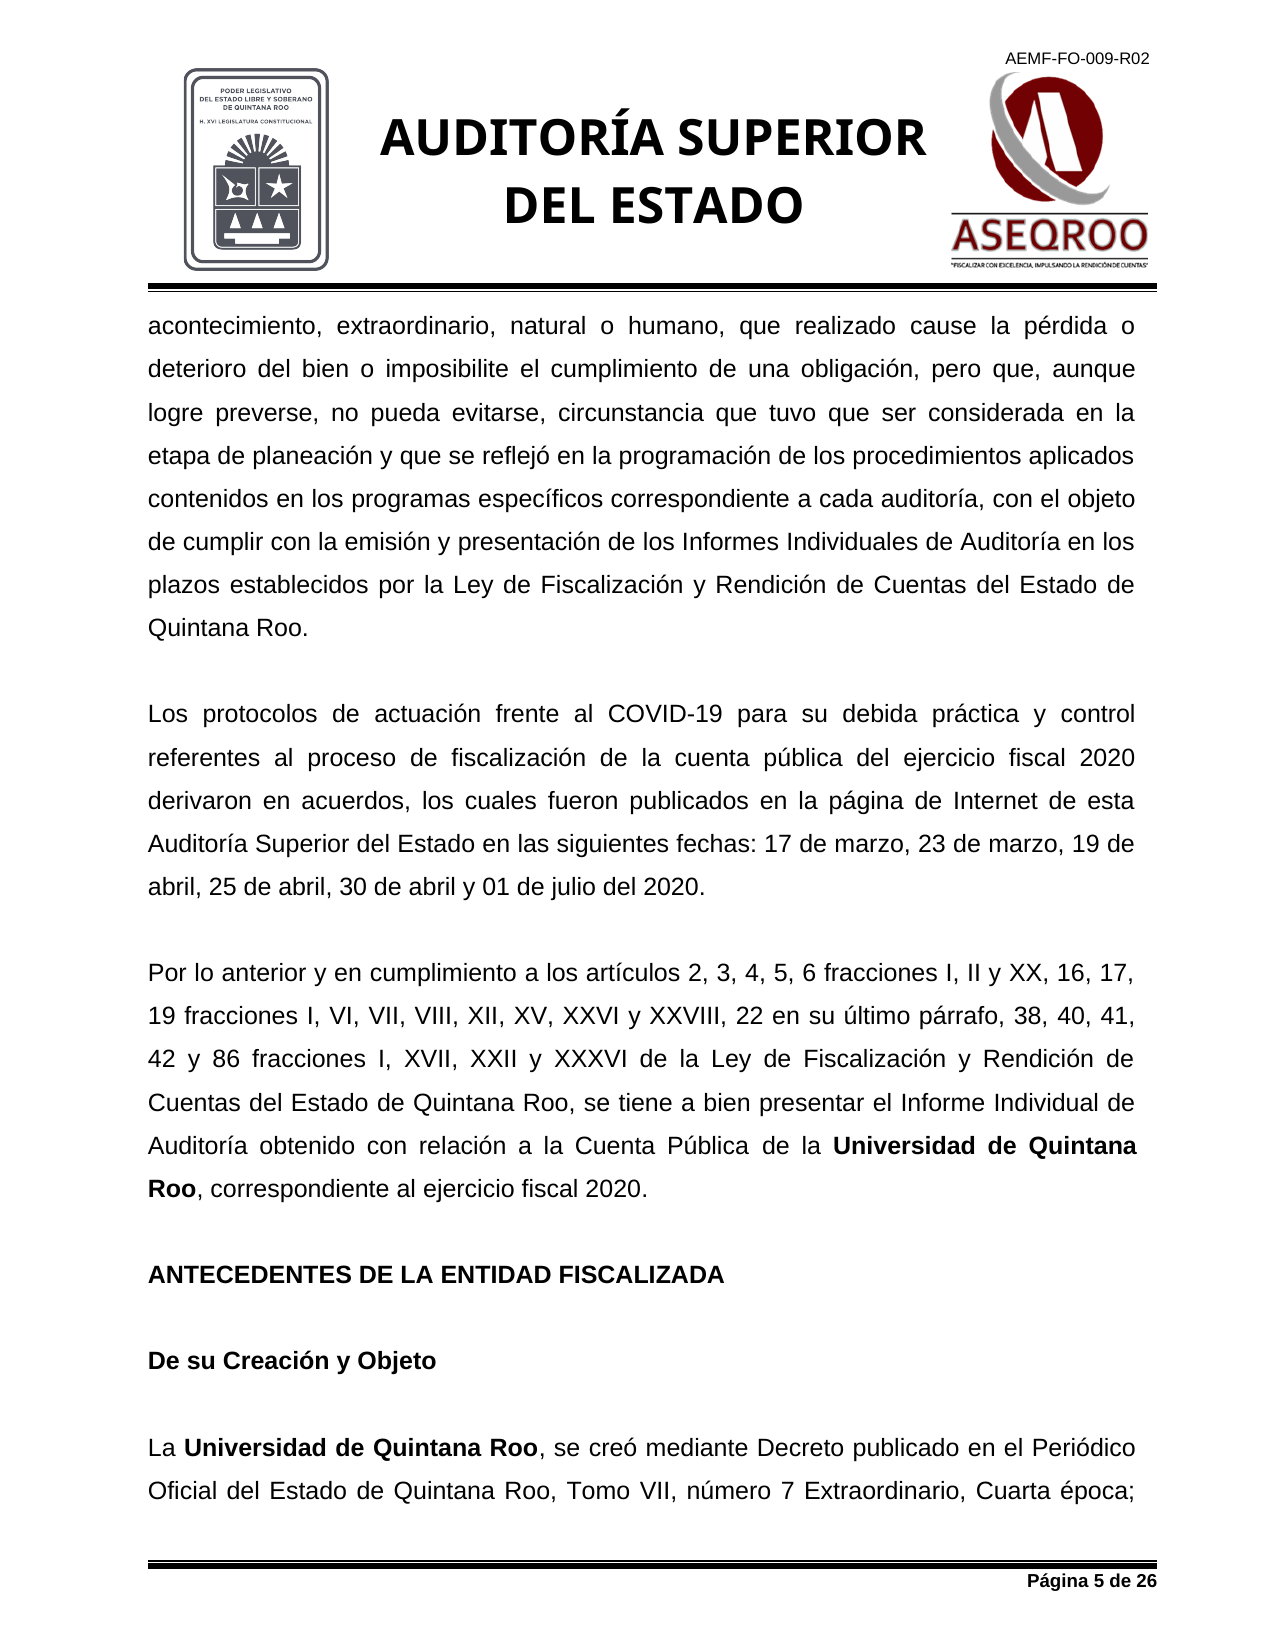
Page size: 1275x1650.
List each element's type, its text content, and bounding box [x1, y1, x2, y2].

picture [951, 72, 1148, 268]
text ANTECEDENTES DE LA ENTIDAD FISCALIZADA [148, 1260, 1137, 1289]
text Por lo anterior y en cumplimiento a los artículos 2, 3, 4, 5, 6 fracciones I, II y XX, 16, 17, 19 fracciones I, VI, VII, VIII, XII, XV, XXVI y XXVIII, 22 en su último párrafo, 38, 40, 41, 42 y 86 fracciones I, XVII, XXII y XXXVI de la Ley de Fiscalización y Rendición de Cuentas del Estado de Quintana Roo, se tiene a bien presentar el Informe Individual de Auditoría obtenido con relación a la Cuenta Pública de la Universidad de Quintana Roo, correspondiente al ejercicio fiscal 2020. [148, 958, 1137, 1203]
text Los protocolos de actuación frente al COVID-19 para su debida práctica y control referentes al proceso de fiscalización de la cuenta pública del ejercicio fiscal 2020 derivaron en acuerdos, los cuales fueron publicados en la página de Internet de esta Auditoría Superior del Estado en las siguientes fechas: 17 de marzo, 23 de marzo, 19 de abril, 25 de abril, 30 de abril y 01 de julio del 2020. [148, 699, 1137, 901]
picture [183, 68, 329, 271]
text De su Creación y Objeto [148, 1346, 1137, 1375]
